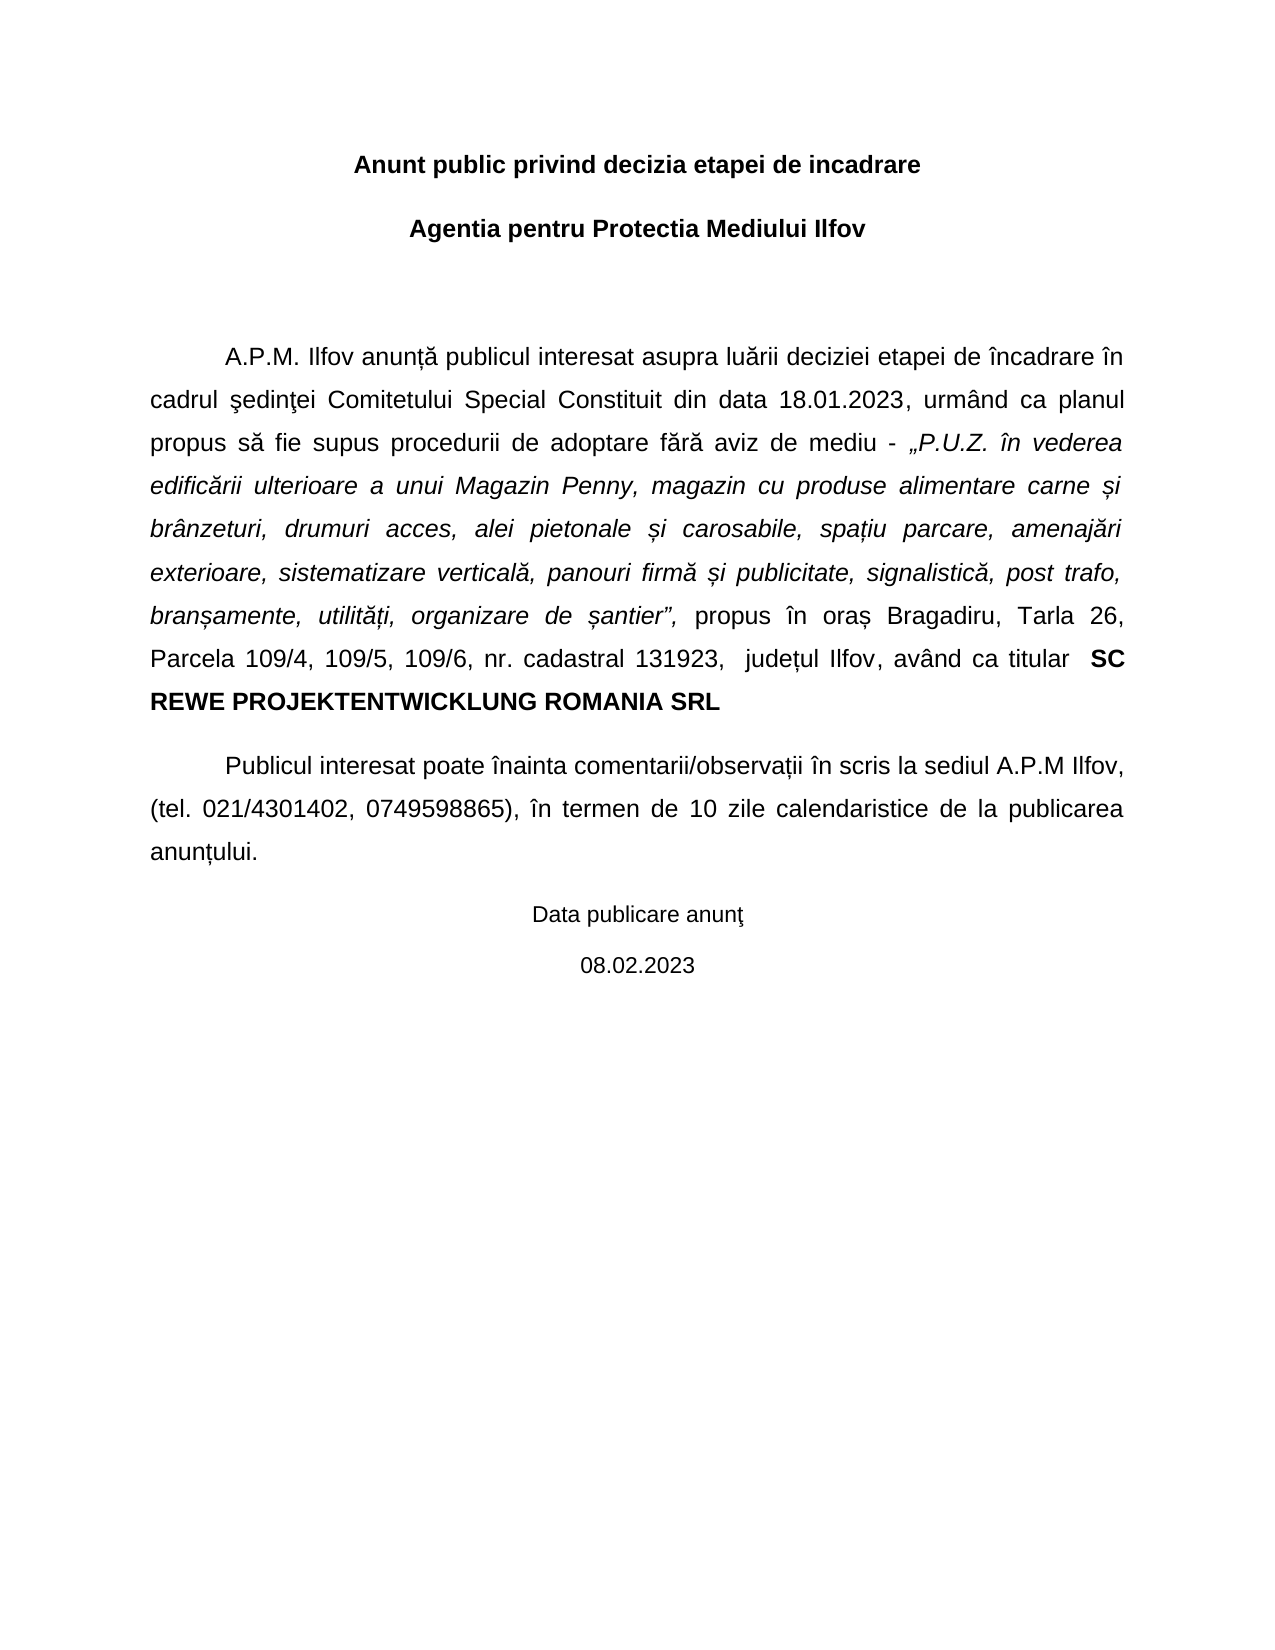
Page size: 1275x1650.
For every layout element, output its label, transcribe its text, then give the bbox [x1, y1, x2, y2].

text Anunt public privind decizia etapei de incadrare [150, 150, 1125, 179]
text Publicul interesat poate înainta comentarii/observații în scris la sediul A.P.M Ilfov, (tel. 021/4301402, 0749598865), în termen de 10 zile calendaristice de la publicarea anunțului. [150, 751, 1125, 866]
text Agentia pentru Protectia Mediului Ilfov [150, 214, 1125, 243]
text A.P.M. Ilfov anunță publicul interesat asupra luării deciziei etapei de încadrare în cadrul şedinţei Comitetului Special Constituit din data 18.01.2023, urmând ca planul propus să fie supus procedurii de adoptare fără aviz de mediu - „P.U.Z. în vederea edificării ulterioare a unui Magazin Penny, magazin cu produse alimentare carne și brânzeturi, drumuri acces, alei pietonale și carosabile, spațiu parcare, amenajări exterioare, sistematizare verticală, panouri firmă și publicitate, signalistică, post trafo, branșamente, utilități, organizare de șantier”, propus în oraș Bragadiru, Tarla 26, Parcela 109/4, 109/5, 109/6, nr. cadastral 131923, județul Ilfov, având ca titular SC REWE PROJEKTENTWICKLUNG ROMANIA SRL [150, 342, 1125, 716]
text Data publicare anunţ [150, 901, 1125, 927]
text 08.02.2023 [150, 952, 1125, 978]
